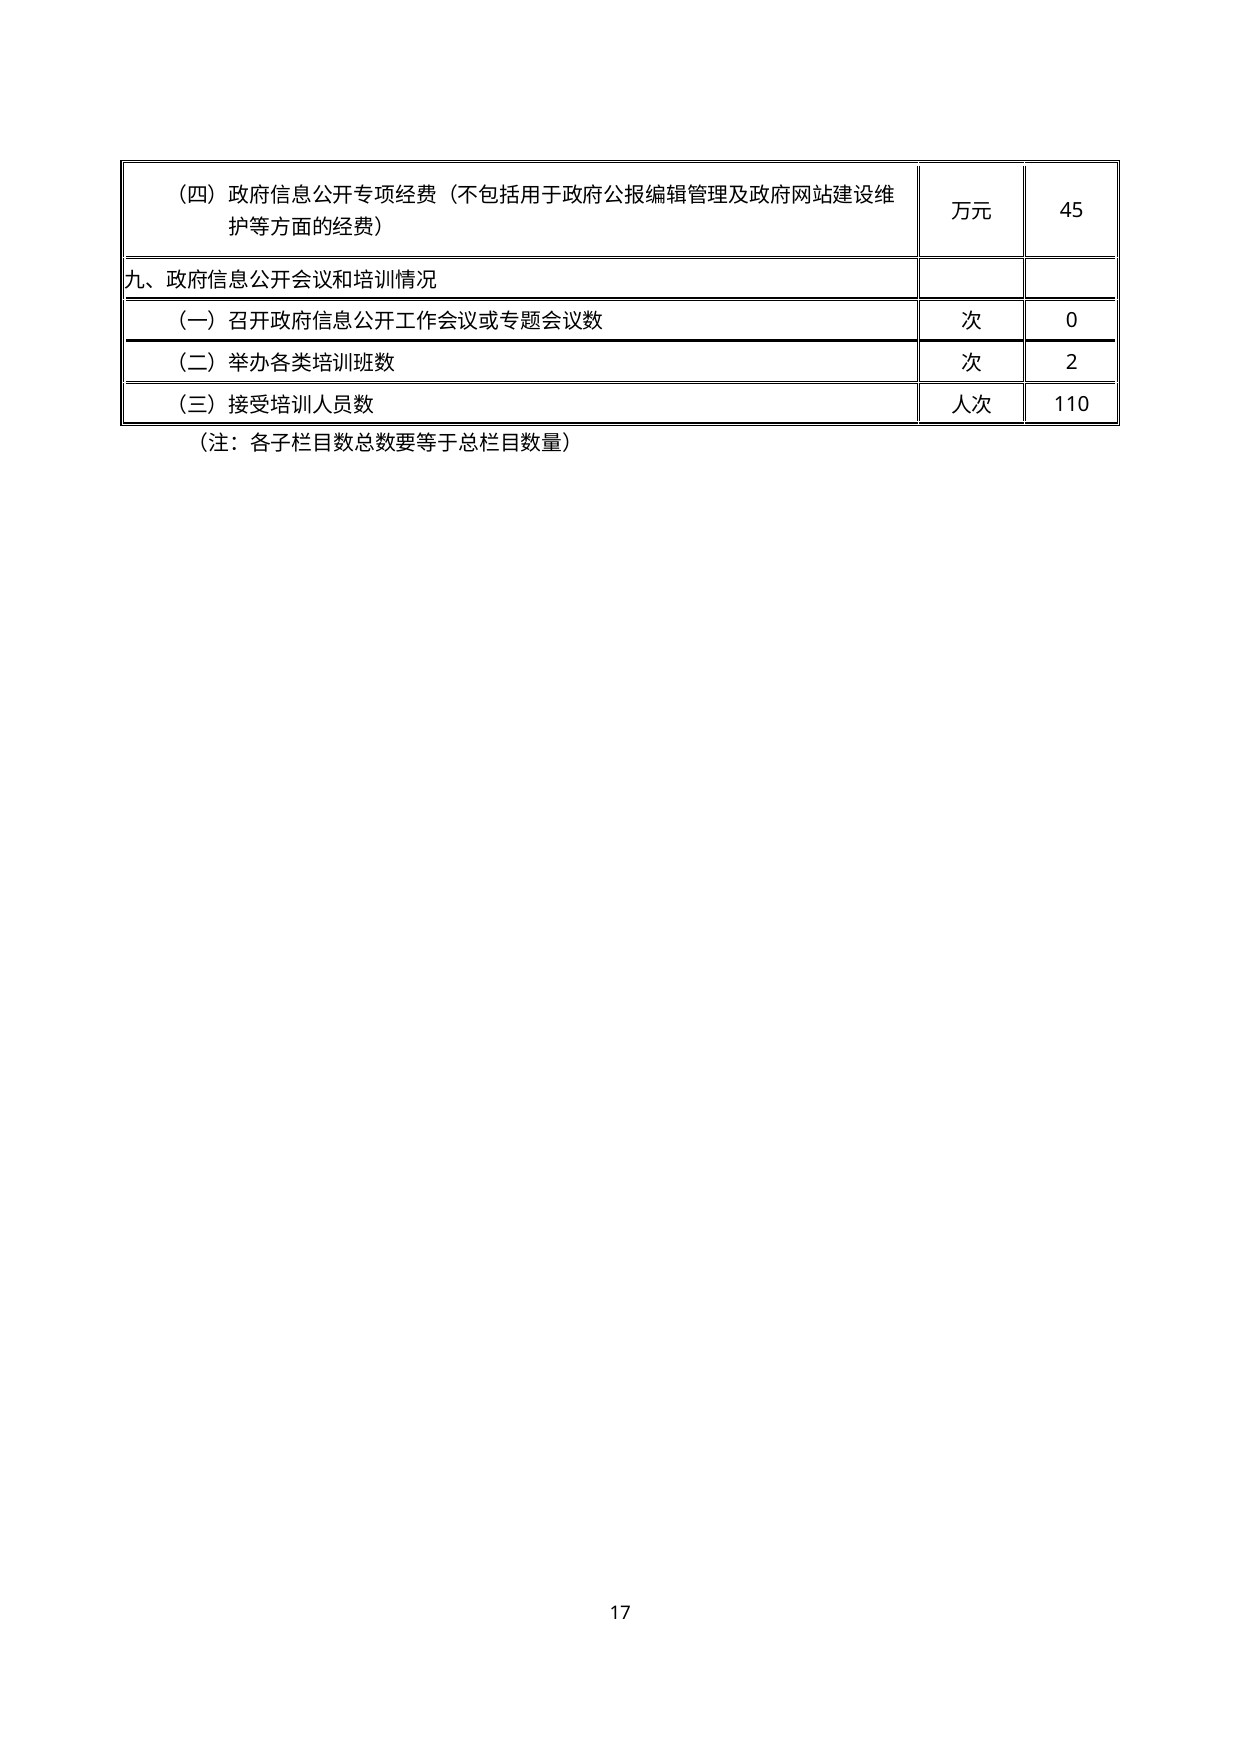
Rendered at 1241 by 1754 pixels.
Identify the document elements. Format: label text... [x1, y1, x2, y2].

table_cell （四）政府信息公开专项经费（不包括用于政府公报编辑管理及政府网站建设维 护等方面的经费） [124, 163, 918, 256]
table_cell （二）举办各类培训班数 [124, 339, 917, 381]
table_cell 45 [1025, 163, 1117, 256]
table_cell [1025, 256, 1118, 297]
table_cell 万元 [919, 163, 1025, 256]
table_cell 110 [1025, 381, 1118, 422]
text （注：各子栏目数总数要等于总栏目数量） [187, 426, 1053, 458]
table_cell 九、政府信息公开会议和培训情况 [122, 256, 918, 297]
table_cell 次 [920, 342, 1023, 381]
table_cell [920, 259, 1023, 297]
table_cell 2 [1026, 339, 1117, 381]
table_cell 人次 [919, 384, 1025, 422]
table_cell 次 [920, 301, 1023, 339]
table_cell 0 [1026, 297, 1117, 339]
table_cell （三）接受培训人员数 [122, 381, 918, 422]
table_cell （一）召开政府信息公开工作会议或专题会议数 [124, 297, 917, 339]
